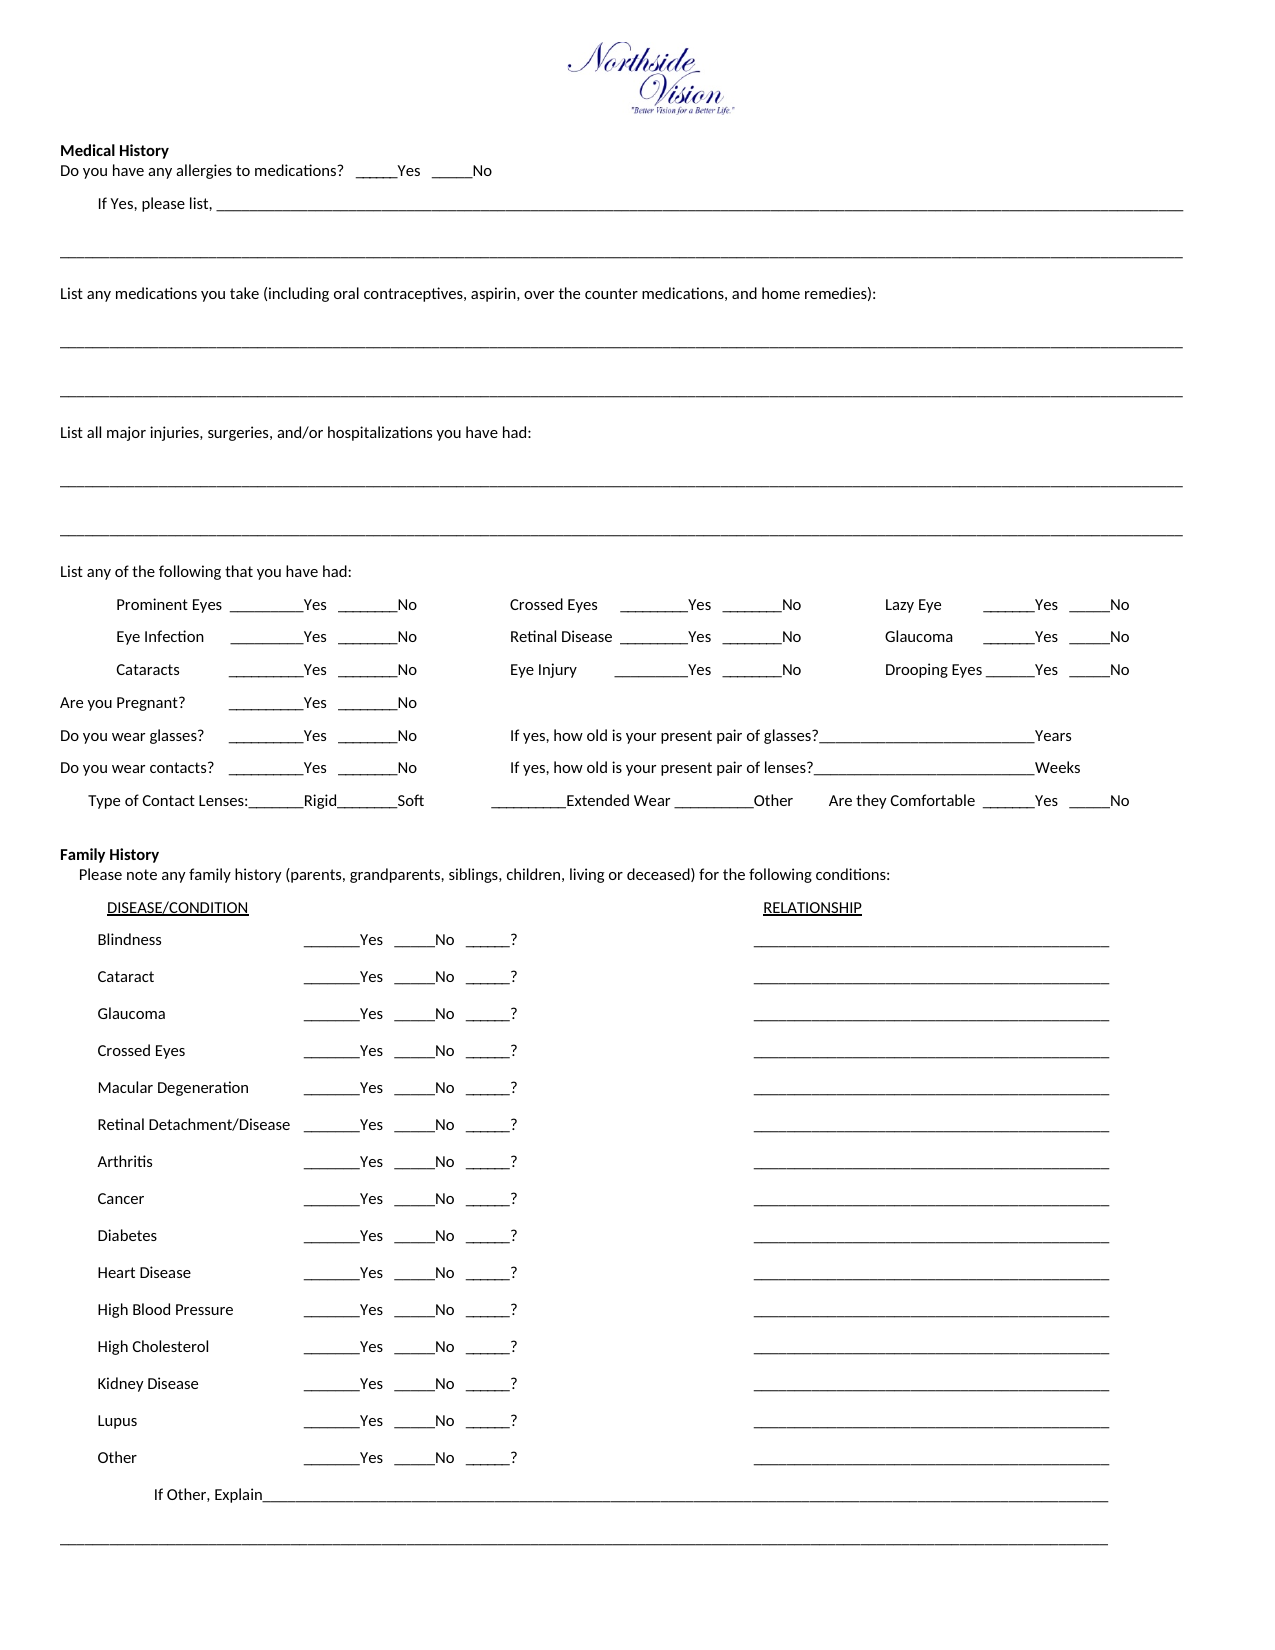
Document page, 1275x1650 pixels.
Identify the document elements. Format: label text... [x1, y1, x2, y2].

text List any medications you take (including oral contraceptives, aspirin, over the counter medications, and home remedies): [60, 283, 1215, 303]
text Retinal Detachment/Disease Yes No ? [60, 1114, 1215, 1135]
text Cancer Yes No ? [60, 1188, 1215, 1209]
text Cataract Yes No ? [60, 967, 1215, 987]
text Arthritis Yes No ? [60, 1152, 1215, 1172]
text Please note any family history (parents, grandparents, siblings, children, living or deceased) for the following conditions: [60, 864, 1215, 884]
text High Blood Pressure Yes No ? [60, 1299, 1215, 1320]
text List any of the following that you have had: [60, 561, 1215, 581]
text Heart Disease Yes No ? [60, 1262, 1215, 1283]
text Glaucoma Yes No ? [60, 1004, 1215, 1024]
text Eye Infection Yes No Retinal Disease Yes No Glaucoma Yes No [60, 627, 1215, 647]
text Kidney Disease Yes No ? [60, 1373, 1215, 1394]
text Other Yes No ? [60, 1447, 1215, 1468]
text High Cholesterol Yes No ? [60, 1336, 1215, 1357]
text Do you wear glasses? Yes No If yes, how old is your present pair of glasses? Years [60, 725, 1215, 745]
text Medical History [60, 140, 1215, 160]
text If Other, Explain [60, 1484, 1215, 1505]
text Prominent Eyes Yes No Crossed Eyes Yes No Lazy Eye Yes No [60, 594, 1215, 614]
picture [567, 42, 735, 115]
text If Yes, please list, [60, 193, 1215, 213]
text Lupus Yes No ? [60, 1410, 1215, 1431]
text Blindness Yes No ? [60, 930, 1215, 950]
text Type of Contact Lenses: Rigid Soft Extended Wear Other Are they Comfortable Yes No [60, 791, 1215, 811]
text DISEASE/CONDITION RELATIONSHIP [60, 897, 1215, 917]
text List all major injuries, surgeries, and/or hospitalizations you have had: [60, 422, 1215, 442]
text Macular Degeneration Yes No ? [60, 1078, 1215, 1098]
text Do you have any allergies to medications? Yes No [60, 160, 1215, 181]
text Family History [60, 844, 1215, 864]
text Cataracts Yes No Eye Injury Yes No Drooping Eyes Yes No [60, 659, 1215, 680]
text Diabetes Yes No ? [60, 1226, 1215, 1246]
text Do you wear contacts? Yes No If yes, how old is your present pair of lenses? Weeks [60, 758, 1215, 778]
text Are you Pregnant? Yes No [60, 692, 1215, 712]
text Crossed Eyes Yes No ? [60, 1041, 1215, 1061]
